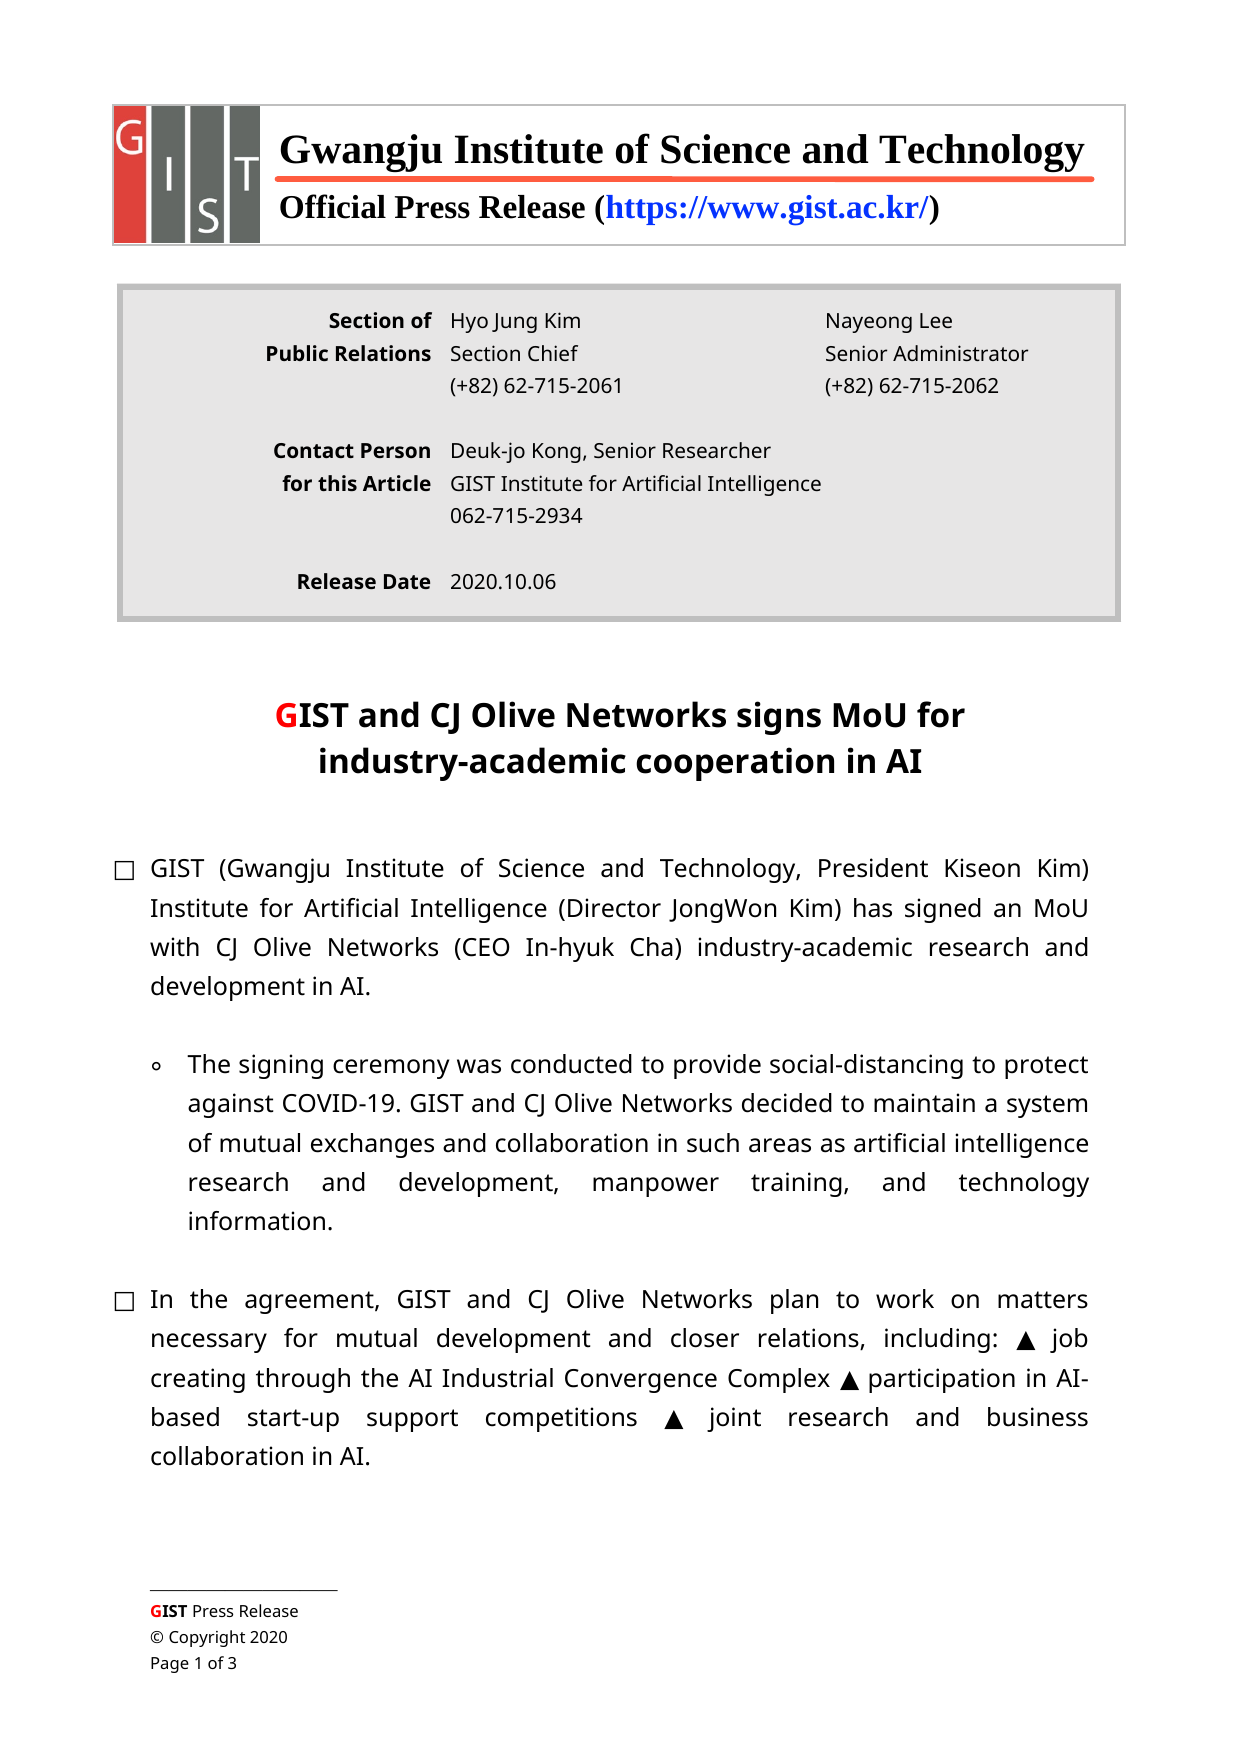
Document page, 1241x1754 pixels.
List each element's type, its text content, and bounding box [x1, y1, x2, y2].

text □ In the agreement, GIST and CJ Olive Networks plan to work on matters necessary for mutual development and closer relations, including: ▲ job creating through the AI Industrial Convergence Complex ▲ participation in AI-based start-up support competitions ▲ joint research and business collaboration in AI. [112, 1282, 1090, 1473]
text Section of Hyo Jung Kim Nayeong Lee [123, 298, 1115, 330]
text ∘ The signing ceremony was conducted to provide social-distancing to protect against COVID-19. GIST and CJ Olive Networks decided to maintain a system of mutual exchanges and collaboration in such areas as artificial intelligence research and development, manpower training, and technology information. [150, 1047, 1090, 1238]
text Gwangju Institute of Science and Technology [260, 124, 1090, 172]
text for this Article GIST Institute for Artificial Intelligence [123, 461, 1115, 493]
text Release Date 2020.10.06 [123, 558, 1115, 591]
text □ GIST (Gwangju Institute of Science and Technology, President Kiseon Kim) Institute for Artificial Intelligence (Director JongWon Kim) has signed an MoU with CJ Olive Networks (CEO In-hyuk Cha) industry-academic research and development in AI. [112, 851, 1090, 1003]
text (+82) 62-715-2061 (+82) 62-715-2062 [123, 363, 1115, 396]
text industry-academic cooperation in AI [150, 738, 1090, 783]
text Official Press Release (https://www.gist.ac.kr/) [260, 188, 1090, 226]
text GIST and CJ Olive Networks signs MoU for [150, 692, 1090, 738]
text Contact Person Deuk-jo Kong, Senior Researcher [123, 428, 1115, 461]
picture [114, 106, 260, 243]
text 062-715-2934 [123, 493, 1115, 526]
text Public Relations Section Chief Senior Administrator [123, 330, 1115, 363]
